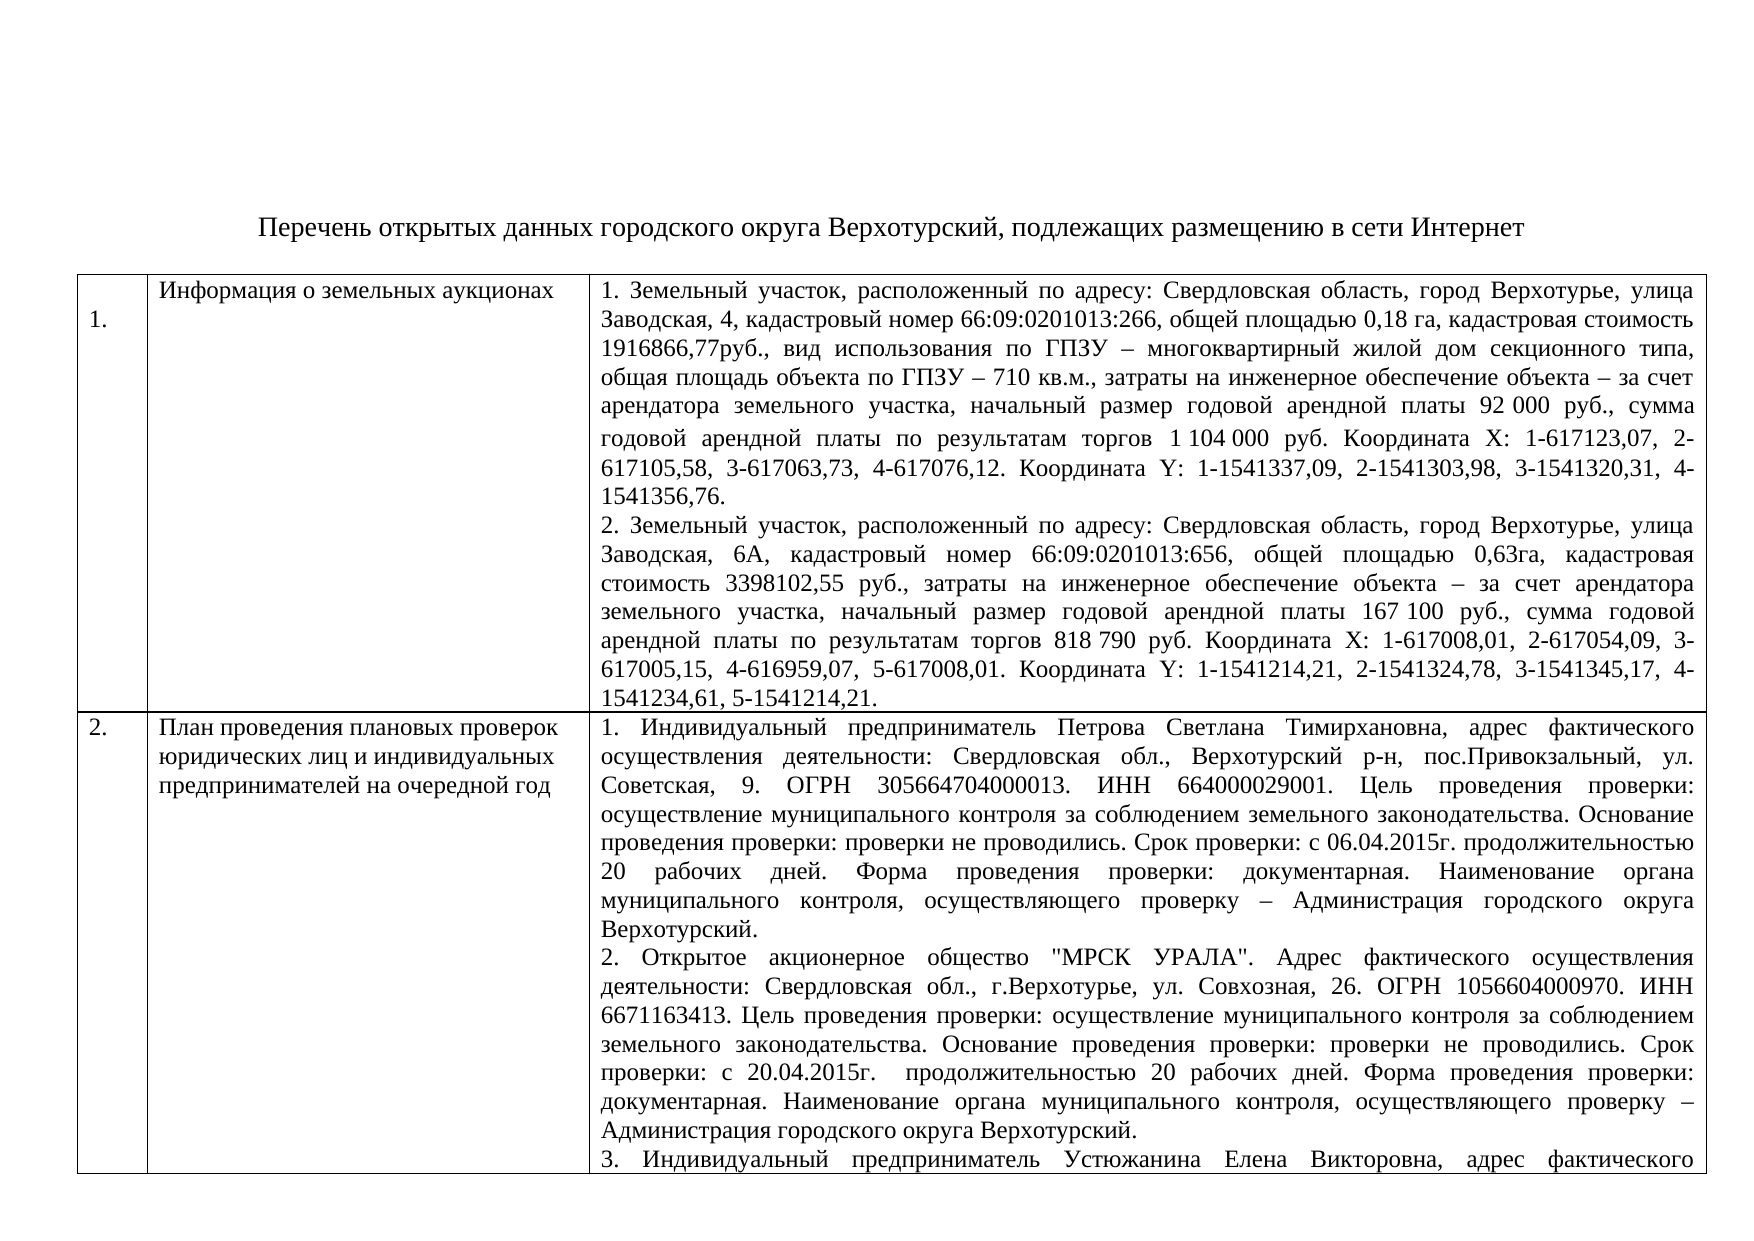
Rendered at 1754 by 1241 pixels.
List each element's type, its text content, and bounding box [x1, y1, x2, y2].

table_cell 2. [78, 713, 147, 1172]
text Перечень открытых данных городского округа Верхотурский, подлежащих размещению в сети Интернет [89, 209, 1695, 242]
table_header 1. Земельный участок, расположенный по адресу: Свердловская область, город Верхотурье, улица Заводская, 4, кадастровый номер 66:09:0201013:266, общей площадью 0,18 га, кадастровая стоимость 1916866,77руб., вид использования по ГПЗУ – многоквартирный жилой дом секционного типа, общая площадь объекта по ГПЗУ – 710 кв.м., затраты на инженерное обеспечение объекта – за счет арендатора земельного участка, начальный размер годовой арендной платы 92 000 руб., сумма годовой арендной платы по результатам торгов 1 104 000 руб. Координата Х: 1-617123,07, 2-617105,58, 3-617063,73, 4-617076,12. Координата Y: 1-1541337,09, 2-1541303,98, 3-1541320,31, 4-1541356,76. 2. Земельный участок, расположенный по адресу: Свердловская область, город Верхотурье, улица Заводская, 6А, кадастровый номер 66:09:0201013:656, общей площадью 0,63га, кадастровая стоимость 3398102,55 руб., затраты на инженерное обеспечение объекта – за счет арендатора земельного участка, начальный размер годовой арендной платы 167 100 руб., сумма годовой арендной платы по результатам торгов 818 790 руб. Координата X: 1-617008,01, 2-617054,09, 3-617005,15, 4-616959,07, 5-617008,01. Координата Y: 1-1541214,21, 2-1541324,78, 3-1541345,17, 4-1541234,61, 5-1541214,21. [590, 275, 1706, 711]
table_header Информация о земельных аукционах [148, 275, 589, 711]
table_header 1. [78, 275, 147, 711]
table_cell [148, 713, 589, 1172]
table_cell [590, 713, 1706, 1172]
